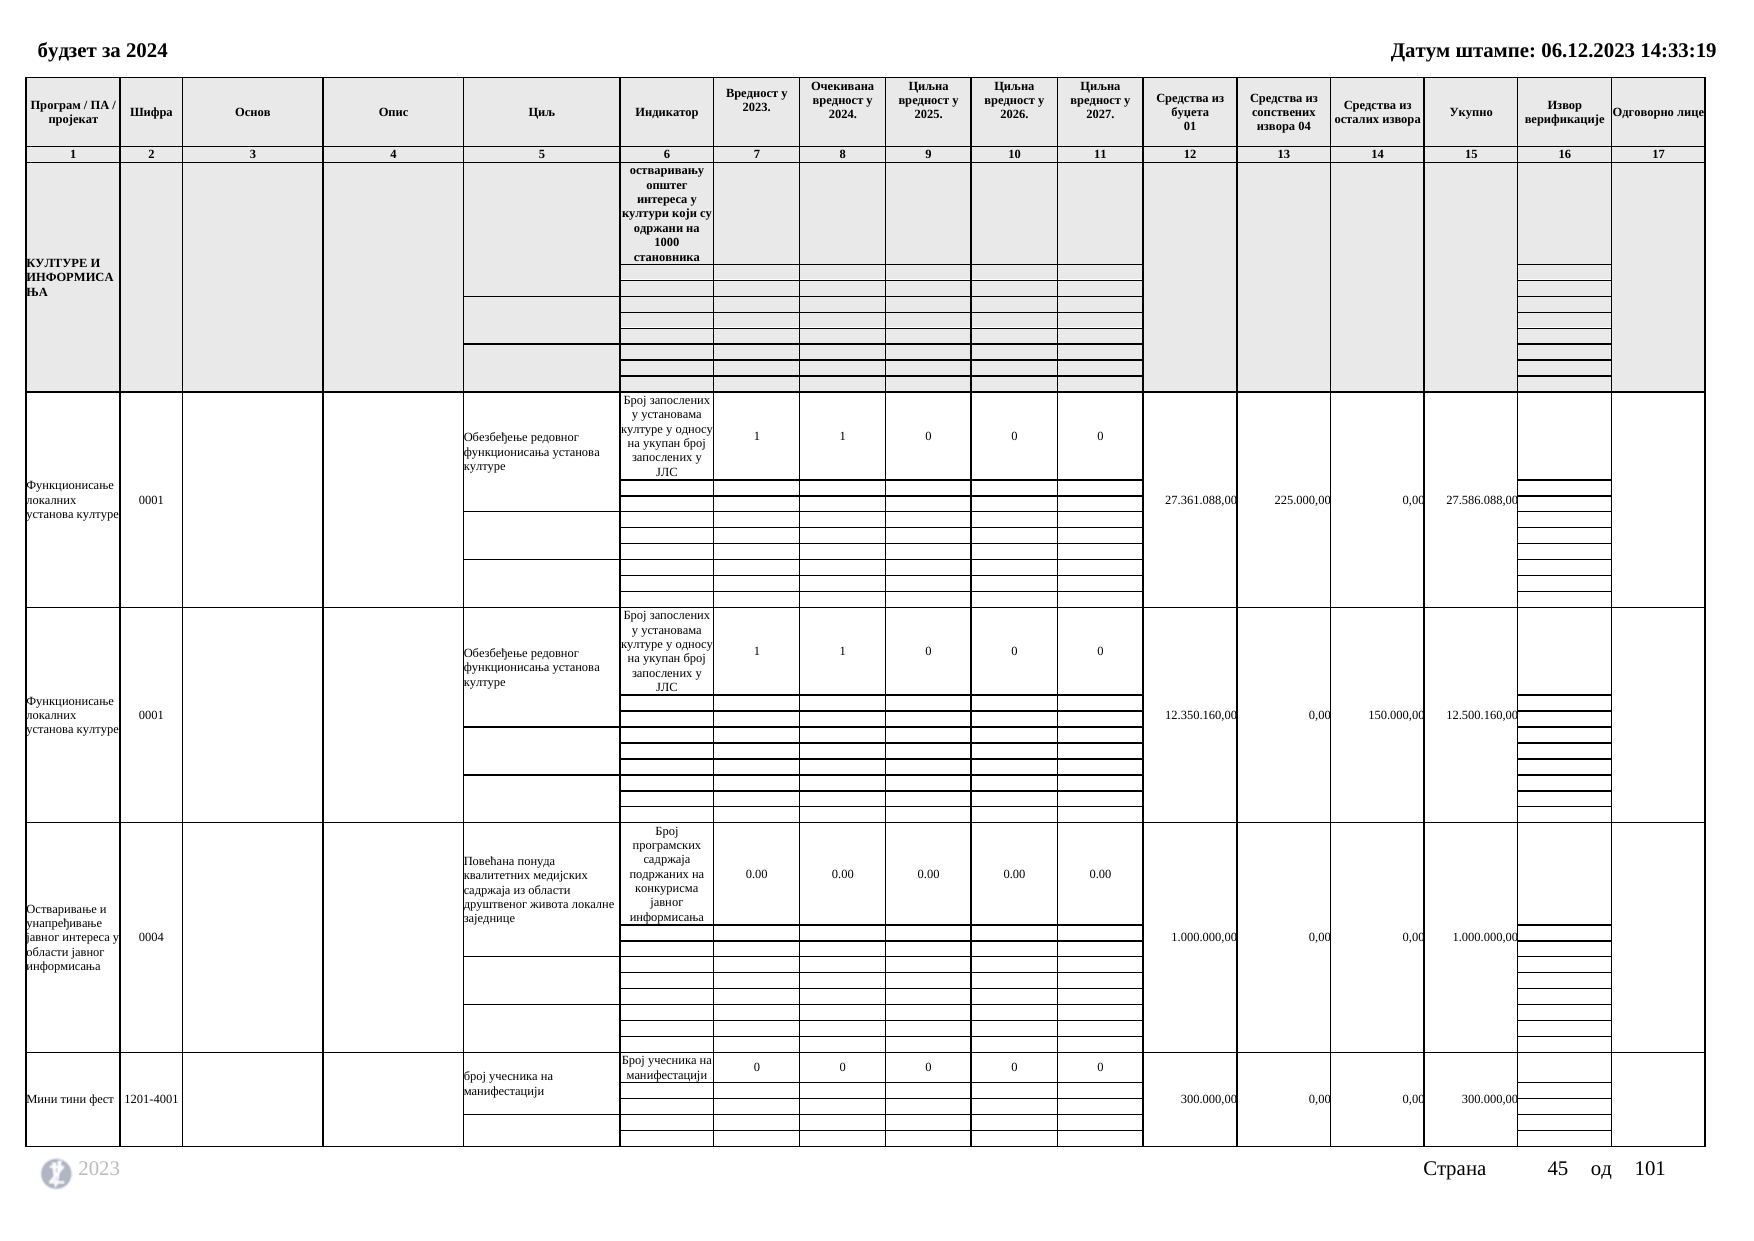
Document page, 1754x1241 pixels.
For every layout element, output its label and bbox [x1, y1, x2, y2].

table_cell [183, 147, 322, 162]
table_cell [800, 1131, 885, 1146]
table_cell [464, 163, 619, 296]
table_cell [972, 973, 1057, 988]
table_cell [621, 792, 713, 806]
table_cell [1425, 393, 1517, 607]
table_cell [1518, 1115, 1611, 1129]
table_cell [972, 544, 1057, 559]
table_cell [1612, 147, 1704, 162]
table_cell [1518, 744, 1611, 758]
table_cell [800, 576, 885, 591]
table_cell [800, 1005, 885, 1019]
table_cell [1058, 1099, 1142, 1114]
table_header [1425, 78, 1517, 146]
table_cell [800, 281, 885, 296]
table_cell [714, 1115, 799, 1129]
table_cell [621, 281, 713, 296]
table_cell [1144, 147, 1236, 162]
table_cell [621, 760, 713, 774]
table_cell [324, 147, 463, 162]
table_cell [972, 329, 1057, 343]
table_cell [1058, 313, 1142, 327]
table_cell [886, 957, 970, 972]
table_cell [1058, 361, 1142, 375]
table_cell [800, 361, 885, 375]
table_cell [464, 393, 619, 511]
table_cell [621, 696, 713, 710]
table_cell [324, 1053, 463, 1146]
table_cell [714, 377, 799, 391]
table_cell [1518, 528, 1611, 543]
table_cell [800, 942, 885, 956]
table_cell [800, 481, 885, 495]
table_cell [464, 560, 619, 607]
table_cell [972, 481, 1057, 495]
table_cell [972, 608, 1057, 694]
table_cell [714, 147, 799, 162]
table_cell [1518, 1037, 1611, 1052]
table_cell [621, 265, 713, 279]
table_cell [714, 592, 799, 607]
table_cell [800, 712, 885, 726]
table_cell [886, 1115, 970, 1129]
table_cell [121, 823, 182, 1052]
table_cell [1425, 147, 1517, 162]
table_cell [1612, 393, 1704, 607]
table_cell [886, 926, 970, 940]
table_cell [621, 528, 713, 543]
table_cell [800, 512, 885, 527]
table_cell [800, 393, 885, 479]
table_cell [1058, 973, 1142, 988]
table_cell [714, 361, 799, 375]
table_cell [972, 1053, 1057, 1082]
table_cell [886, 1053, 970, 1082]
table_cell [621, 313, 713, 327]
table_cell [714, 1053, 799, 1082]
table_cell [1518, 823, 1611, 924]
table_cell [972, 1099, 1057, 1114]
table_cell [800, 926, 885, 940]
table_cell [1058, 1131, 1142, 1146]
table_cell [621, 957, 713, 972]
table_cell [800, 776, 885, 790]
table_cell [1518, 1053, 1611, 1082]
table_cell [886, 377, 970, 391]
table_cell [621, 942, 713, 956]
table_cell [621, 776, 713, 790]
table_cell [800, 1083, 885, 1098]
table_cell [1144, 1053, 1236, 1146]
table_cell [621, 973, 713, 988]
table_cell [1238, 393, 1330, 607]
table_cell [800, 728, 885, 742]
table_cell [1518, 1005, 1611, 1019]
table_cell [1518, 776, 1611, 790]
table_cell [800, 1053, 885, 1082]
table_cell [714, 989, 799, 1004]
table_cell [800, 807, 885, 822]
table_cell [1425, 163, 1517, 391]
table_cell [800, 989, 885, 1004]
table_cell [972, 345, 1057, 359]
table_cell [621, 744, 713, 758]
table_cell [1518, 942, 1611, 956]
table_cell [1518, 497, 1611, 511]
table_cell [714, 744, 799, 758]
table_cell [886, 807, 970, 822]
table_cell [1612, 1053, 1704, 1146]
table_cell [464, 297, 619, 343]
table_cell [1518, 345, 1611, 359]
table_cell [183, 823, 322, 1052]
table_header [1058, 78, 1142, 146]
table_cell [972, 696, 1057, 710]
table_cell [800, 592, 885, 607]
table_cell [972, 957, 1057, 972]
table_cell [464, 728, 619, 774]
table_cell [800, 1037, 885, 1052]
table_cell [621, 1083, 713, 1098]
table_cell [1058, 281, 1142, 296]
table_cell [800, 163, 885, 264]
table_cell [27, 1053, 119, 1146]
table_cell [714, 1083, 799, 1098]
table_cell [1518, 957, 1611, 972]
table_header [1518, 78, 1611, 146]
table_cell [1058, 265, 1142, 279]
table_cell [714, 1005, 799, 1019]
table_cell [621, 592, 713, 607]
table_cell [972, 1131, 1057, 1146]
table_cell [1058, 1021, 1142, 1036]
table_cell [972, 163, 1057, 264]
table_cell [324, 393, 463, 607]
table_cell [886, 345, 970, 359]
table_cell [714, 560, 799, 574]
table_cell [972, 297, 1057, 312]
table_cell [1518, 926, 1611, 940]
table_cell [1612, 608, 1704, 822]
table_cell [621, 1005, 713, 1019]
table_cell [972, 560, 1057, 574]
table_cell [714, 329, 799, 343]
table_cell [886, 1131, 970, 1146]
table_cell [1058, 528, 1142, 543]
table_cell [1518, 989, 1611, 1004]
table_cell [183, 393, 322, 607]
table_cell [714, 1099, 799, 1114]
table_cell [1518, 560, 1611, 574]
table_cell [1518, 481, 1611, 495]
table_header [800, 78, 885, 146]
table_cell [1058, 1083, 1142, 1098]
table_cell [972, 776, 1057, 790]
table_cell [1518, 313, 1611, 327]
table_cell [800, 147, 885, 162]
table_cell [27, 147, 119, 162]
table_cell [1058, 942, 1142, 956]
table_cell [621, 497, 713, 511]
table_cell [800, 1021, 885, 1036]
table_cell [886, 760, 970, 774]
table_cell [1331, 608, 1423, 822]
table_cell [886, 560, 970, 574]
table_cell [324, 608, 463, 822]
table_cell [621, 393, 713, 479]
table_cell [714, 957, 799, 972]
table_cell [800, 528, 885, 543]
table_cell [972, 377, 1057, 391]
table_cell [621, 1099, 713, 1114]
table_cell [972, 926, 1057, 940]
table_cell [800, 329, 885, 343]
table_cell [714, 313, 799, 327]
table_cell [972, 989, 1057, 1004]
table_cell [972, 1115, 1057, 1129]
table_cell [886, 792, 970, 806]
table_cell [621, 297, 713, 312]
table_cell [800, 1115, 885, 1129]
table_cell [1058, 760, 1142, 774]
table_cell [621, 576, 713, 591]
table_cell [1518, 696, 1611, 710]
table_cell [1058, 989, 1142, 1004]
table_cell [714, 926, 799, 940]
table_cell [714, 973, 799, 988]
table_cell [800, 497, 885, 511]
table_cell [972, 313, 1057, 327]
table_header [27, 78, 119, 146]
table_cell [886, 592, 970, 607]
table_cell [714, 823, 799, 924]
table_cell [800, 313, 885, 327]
picture [37, 1155, 76, 1194]
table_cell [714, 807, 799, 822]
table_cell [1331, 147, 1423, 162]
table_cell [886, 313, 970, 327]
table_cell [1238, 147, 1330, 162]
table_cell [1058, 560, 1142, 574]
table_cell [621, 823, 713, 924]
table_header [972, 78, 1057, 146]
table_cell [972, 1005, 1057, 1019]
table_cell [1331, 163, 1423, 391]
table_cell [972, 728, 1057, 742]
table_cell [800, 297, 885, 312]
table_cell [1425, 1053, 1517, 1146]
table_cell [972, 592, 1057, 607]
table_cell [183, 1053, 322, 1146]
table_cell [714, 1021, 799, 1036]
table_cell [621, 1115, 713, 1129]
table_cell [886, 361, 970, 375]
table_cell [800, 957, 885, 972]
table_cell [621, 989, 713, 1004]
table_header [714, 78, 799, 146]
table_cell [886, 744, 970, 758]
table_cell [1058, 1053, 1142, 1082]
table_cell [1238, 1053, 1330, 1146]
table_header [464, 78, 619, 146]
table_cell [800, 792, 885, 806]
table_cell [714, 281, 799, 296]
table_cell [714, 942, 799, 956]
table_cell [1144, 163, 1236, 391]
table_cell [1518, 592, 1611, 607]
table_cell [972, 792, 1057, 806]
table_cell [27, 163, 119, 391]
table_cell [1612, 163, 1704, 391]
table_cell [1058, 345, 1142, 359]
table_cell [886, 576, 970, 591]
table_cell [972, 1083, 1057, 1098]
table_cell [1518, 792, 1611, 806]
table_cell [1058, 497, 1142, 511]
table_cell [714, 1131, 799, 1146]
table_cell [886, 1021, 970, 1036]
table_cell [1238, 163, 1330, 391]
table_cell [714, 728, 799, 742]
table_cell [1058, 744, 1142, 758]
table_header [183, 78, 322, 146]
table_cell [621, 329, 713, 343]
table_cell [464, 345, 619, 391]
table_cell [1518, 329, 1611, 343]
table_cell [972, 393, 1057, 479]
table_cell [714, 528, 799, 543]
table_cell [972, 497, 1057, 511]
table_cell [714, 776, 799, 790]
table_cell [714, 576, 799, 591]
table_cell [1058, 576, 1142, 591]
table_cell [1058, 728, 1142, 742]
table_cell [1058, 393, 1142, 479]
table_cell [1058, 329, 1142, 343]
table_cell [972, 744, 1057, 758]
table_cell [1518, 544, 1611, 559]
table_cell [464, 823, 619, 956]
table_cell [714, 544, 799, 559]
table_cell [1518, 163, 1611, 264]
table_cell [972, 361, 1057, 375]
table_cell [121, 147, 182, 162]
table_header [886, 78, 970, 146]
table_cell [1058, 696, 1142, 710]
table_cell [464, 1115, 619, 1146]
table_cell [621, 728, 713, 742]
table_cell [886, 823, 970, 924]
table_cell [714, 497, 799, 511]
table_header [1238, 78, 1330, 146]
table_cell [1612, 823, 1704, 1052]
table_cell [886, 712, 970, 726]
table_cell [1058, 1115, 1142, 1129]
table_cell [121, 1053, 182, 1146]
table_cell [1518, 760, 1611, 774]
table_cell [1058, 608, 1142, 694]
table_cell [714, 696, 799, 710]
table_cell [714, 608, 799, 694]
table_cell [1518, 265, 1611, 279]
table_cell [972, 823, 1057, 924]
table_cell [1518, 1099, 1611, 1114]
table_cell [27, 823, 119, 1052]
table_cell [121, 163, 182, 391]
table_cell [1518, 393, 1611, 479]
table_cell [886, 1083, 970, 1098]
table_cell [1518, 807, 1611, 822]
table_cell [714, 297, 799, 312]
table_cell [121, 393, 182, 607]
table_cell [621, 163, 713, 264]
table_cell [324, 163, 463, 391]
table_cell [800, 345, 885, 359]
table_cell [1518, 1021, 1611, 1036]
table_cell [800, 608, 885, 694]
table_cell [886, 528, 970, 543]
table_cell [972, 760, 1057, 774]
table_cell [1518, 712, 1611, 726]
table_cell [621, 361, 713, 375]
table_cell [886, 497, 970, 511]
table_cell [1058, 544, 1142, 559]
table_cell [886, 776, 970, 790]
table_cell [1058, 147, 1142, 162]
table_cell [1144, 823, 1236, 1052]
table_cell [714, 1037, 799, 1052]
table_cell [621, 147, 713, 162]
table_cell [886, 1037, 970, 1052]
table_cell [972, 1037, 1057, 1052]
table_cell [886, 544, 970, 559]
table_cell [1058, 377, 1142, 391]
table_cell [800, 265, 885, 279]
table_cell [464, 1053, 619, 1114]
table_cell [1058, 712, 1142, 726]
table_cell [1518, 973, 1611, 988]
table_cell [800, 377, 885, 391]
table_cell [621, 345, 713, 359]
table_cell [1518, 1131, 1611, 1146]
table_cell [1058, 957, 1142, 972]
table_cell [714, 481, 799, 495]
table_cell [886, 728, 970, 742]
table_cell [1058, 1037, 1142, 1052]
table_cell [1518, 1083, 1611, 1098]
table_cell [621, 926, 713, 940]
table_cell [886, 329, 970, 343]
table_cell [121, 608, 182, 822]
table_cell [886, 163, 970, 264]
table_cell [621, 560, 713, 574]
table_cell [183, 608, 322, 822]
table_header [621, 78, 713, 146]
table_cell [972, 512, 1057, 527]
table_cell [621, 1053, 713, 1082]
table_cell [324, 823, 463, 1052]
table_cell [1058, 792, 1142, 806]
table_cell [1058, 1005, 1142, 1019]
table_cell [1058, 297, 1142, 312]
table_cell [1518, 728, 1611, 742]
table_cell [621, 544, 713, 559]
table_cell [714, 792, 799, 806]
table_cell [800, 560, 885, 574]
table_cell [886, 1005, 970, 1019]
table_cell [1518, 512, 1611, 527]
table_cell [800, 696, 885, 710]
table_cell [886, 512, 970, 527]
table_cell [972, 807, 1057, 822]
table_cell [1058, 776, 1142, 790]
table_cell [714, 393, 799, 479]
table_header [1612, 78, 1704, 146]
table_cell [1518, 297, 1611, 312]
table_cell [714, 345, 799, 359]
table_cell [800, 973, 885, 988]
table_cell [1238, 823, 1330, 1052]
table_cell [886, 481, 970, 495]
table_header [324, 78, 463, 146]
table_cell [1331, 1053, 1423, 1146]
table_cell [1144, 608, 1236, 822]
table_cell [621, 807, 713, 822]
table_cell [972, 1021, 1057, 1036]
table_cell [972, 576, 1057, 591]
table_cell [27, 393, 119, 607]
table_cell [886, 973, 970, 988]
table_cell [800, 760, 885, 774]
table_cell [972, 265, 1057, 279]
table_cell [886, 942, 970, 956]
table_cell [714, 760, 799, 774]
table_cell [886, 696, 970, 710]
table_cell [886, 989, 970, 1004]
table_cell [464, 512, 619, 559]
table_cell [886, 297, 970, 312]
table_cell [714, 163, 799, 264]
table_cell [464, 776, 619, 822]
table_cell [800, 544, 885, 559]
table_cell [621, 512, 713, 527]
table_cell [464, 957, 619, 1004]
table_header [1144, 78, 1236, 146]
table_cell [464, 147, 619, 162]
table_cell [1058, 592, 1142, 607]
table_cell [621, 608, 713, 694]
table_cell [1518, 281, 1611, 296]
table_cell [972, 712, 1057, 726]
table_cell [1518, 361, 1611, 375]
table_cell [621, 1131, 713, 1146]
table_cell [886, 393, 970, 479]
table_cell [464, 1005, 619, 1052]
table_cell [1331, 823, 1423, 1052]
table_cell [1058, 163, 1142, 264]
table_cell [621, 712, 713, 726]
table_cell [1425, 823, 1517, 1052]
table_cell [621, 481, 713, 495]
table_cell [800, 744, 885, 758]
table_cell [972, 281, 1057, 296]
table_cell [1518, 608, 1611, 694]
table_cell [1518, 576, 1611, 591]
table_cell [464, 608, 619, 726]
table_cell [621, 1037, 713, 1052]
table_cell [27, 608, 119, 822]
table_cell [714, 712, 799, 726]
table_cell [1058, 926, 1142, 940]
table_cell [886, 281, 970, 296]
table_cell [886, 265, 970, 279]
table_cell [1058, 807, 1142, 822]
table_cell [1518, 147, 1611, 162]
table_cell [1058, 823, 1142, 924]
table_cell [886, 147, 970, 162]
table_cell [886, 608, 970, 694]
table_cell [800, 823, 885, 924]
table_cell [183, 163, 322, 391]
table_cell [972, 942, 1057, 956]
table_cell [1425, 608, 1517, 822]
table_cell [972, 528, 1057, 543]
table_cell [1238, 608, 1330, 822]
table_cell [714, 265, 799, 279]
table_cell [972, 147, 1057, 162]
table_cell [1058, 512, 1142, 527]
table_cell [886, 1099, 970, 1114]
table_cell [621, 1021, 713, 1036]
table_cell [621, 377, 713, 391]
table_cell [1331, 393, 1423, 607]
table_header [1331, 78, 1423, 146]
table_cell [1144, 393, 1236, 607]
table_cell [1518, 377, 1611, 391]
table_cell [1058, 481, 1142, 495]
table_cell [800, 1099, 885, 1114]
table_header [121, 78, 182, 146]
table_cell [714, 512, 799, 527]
